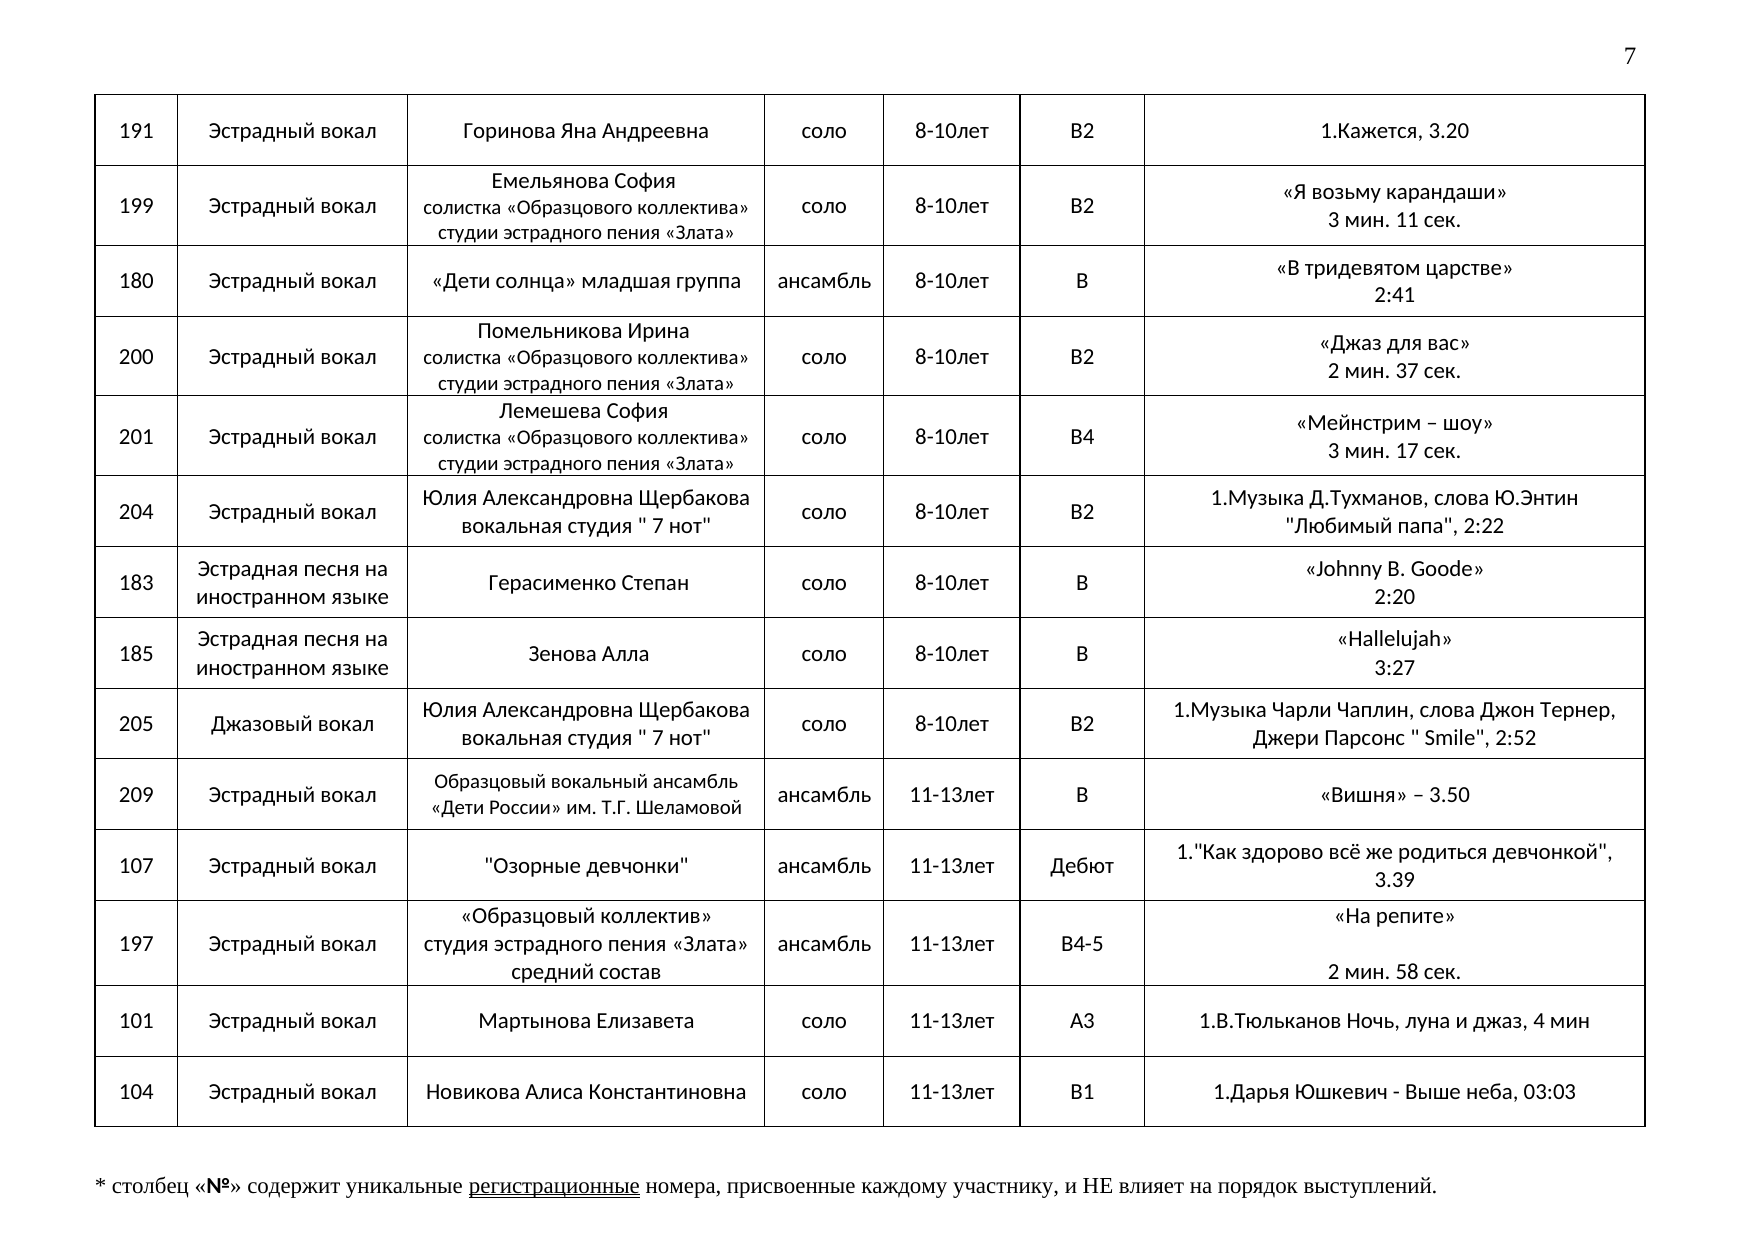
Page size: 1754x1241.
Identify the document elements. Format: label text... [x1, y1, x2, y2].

table_cell Мартынова Елизавета [408, 986, 764, 1056]
table_cell 1.Дарья Юшкевич - Выше неба, 03:03 [1145, 1057, 1644, 1126]
table_cell 8-10лет [884, 246, 1019, 316]
table_cell «В тридевятом царстве» 2:41 [1145, 246, 1644, 316]
table_cell 11-13лет [884, 901, 1019, 985]
table_cell В2 [1021, 166, 1144, 245]
table_cell В2 [1021, 317, 1144, 395]
table_cell Эстрадная песня на иностранном языке [178, 547, 407, 617]
table_cell соло [765, 618, 883, 687]
table_cell «Johnny B. Goode» 2:20 [1145, 547, 1644, 617]
table_cell «На репите» 2 мин. 58 сек. [1145, 901, 1644, 985]
table_cell 11-13лет [884, 986, 1019, 1056]
table_cell 8-10лет [884, 547, 1019, 617]
table_cell В [1021, 618, 1144, 687]
table_cell 107 [96, 830, 177, 900]
table_cell Эстрадная песня на иностранном языке [178, 618, 407, 687]
table_cell Эстрадный вокал [178, 986, 407, 1056]
table_cell 8-10лет [884, 476, 1019, 546]
table_cell «Джаз для вас» 2 мин. 37 сек. [1145, 317, 1644, 395]
table_cell Помельникова Ирина солистка «Образцового коллектива» студии эстрадного пения «Злата» [408, 317, 764, 395]
table_cell В [1021, 547, 1144, 617]
table_cell ансамбль [765, 759, 883, 829]
table_cell В2 [1021, 95, 1144, 165]
table_cell 104 [96, 1057, 177, 1126]
table_cell соло [765, 95, 883, 165]
table_cell «Вишня» – 3.50 [1145, 759, 1644, 829]
table_cell Эстрадный вокал [178, 246, 407, 316]
table_cell Образцовый вокальный ансамбль «Дети России» им. Т.Г. Шеламовой [408, 759, 764, 829]
table_cell А3 [1021, 986, 1144, 1056]
table_cell 8-10лет [884, 166, 1019, 245]
table_cell Эстрадный вокал [178, 166, 407, 245]
table_cell Эстрадный вокал [178, 1057, 407, 1126]
table_cell 209 [96, 759, 177, 829]
table_cell соло [765, 689, 883, 758]
table_cell В2 [1021, 476, 1144, 546]
table_cell Эстрадный вокал [178, 476, 407, 546]
table_cell 8-10лет [884, 689, 1019, 758]
table_cell 205 [96, 689, 177, 758]
table_cell Емельянова София солистка «Образцового коллектива» студии эстрадного пения «Злата» [408, 166, 764, 245]
table_cell «Дети солнца» младшая группа [408, 246, 764, 316]
table_cell 183 [96, 547, 177, 617]
table_cell 200 [96, 317, 177, 395]
table_cell В [1021, 246, 1144, 316]
table_cell В4-5 [1021, 901, 1144, 985]
table_cell соло [765, 166, 883, 245]
table_cell 1.В.Тюльканов Ночь, луна и джаз, 4 мин [1145, 986, 1644, 1056]
table_cell Эстрадный вокал [178, 95, 407, 165]
table_cell 180 [96, 246, 177, 316]
table_cell соло [765, 547, 883, 617]
table_cell Новикова Алиса Константиновна [408, 1057, 764, 1126]
table_cell Юлия Александровна Щербакова вокальная студия " 7 нот" [408, 476, 764, 546]
table_cell Зенова Алла [408, 618, 764, 687]
table_cell Эстрадный вокал [178, 396, 407, 475]
table_cell ансамбль [765, 901, 883, 985]
table_cell В [1021, 759, 1144, 829]
table_cell соло [765, 317, 883, 395]
table_cell Эстрадный вокал [178, 317, 407, 395]
table_cell Горинова Яна Андреевна [408, 95, 764, 165]
table_cell Лемешева София солистка «Образцового коллектива» студии эстрадного пения «Злата» [408, 396, 764, 475]
table_cell Эстрадный вокал [178, 830, 407, 900]
table_cell ансамбль [765, 830, 883, 900]
table_cell 8-10лет [884, 95, 1019, 165]
table_cell соло [765, 476, 883, 546]
table_cell соло [765, 986, 883, 1056]
table_cell соло [765, 396, 883, 475]
table_cell 185 [96, 618, 177, 687]
table_cell 1.Музыка Д.Тухманов, слова Ю.Энтин "Любимый папа", 2:22 [1145, 476, 1644, 546]
table_cell Эстрадный вокал [178, 759, 407, 829]
table_cell соло [765, 1057, 883, 1126]
table_cell 204 [96, 476, 177, 546]
table_cell 101 [96, 986, 177, 1056]
table_cell 8-10лет [884, 317, 1019, 395]
table_cell «Образцовый коллектив» студия эстрадного пения «Злата» средний состав [408, 901, 764, 985]
table_cell 11-13лет [884, 759, 1019, 829]
table_cell Эстрадный вокал [178, 901, 407, 985]
table_cell 8-10лет [884, 618, 1019, 687]
table_cell 1.Кажется, 3.20 [1145, 95, 1644, 165]
table_cell 191 [96, 95, 177, 165]
table_cell 11-13лет [884, 1057, 1019, 1126]
table_cell В4 [1021, 396, 1144, 475]
table_cell Юлия Александровна Щербакова вокальная студия " 7 нот" [408, 689, 764, 758]
table_cell 197 [96, 901, 177, 985]
table_cell 199 [96, 166, 177, 245]
table_cell В2 [1021, 689, 1144, 758]
table_cell Дебют [1021, 830, 1144, 900]
table_cell 1.Музыка Чарли Чаплин, слова Джон Тернер, Джери Парсонс " Smile", 2:52 [1145, 689, 1644, 758]
table_cell «Hallelujah» 3:27 [1145, 618, 1644, 687]
table_cell «Я возьму карандаши» 3 мин. 11 сек. [1145, 166, 1644, 245]
table_cell 8-10лет [884, 396, 1019, 475]
table_cell 1."Как здорово всё же родиться девчонкой", 3.39 [1145, 830, 1644, 900]
table_cell «Мейнстрим – шоу» 3 мин. 17 сек. [1145, 396, 1644, 475]
table_cell Герасименко Степан [408, 547, 764, 617]
table_cell ансамбль [765, 246, 883, 316]
table_cell Джазовый вокал [178, 689, 407, 758]
table_cell В1 [1021, 1057, 1144, 1126]
table_cell "Озорные девчонки" [408, 830, 764, 900]
table_cell 11-13лет [884, 830, 1019, 900]
table_cell 201 [96, 396, 177, 475]
